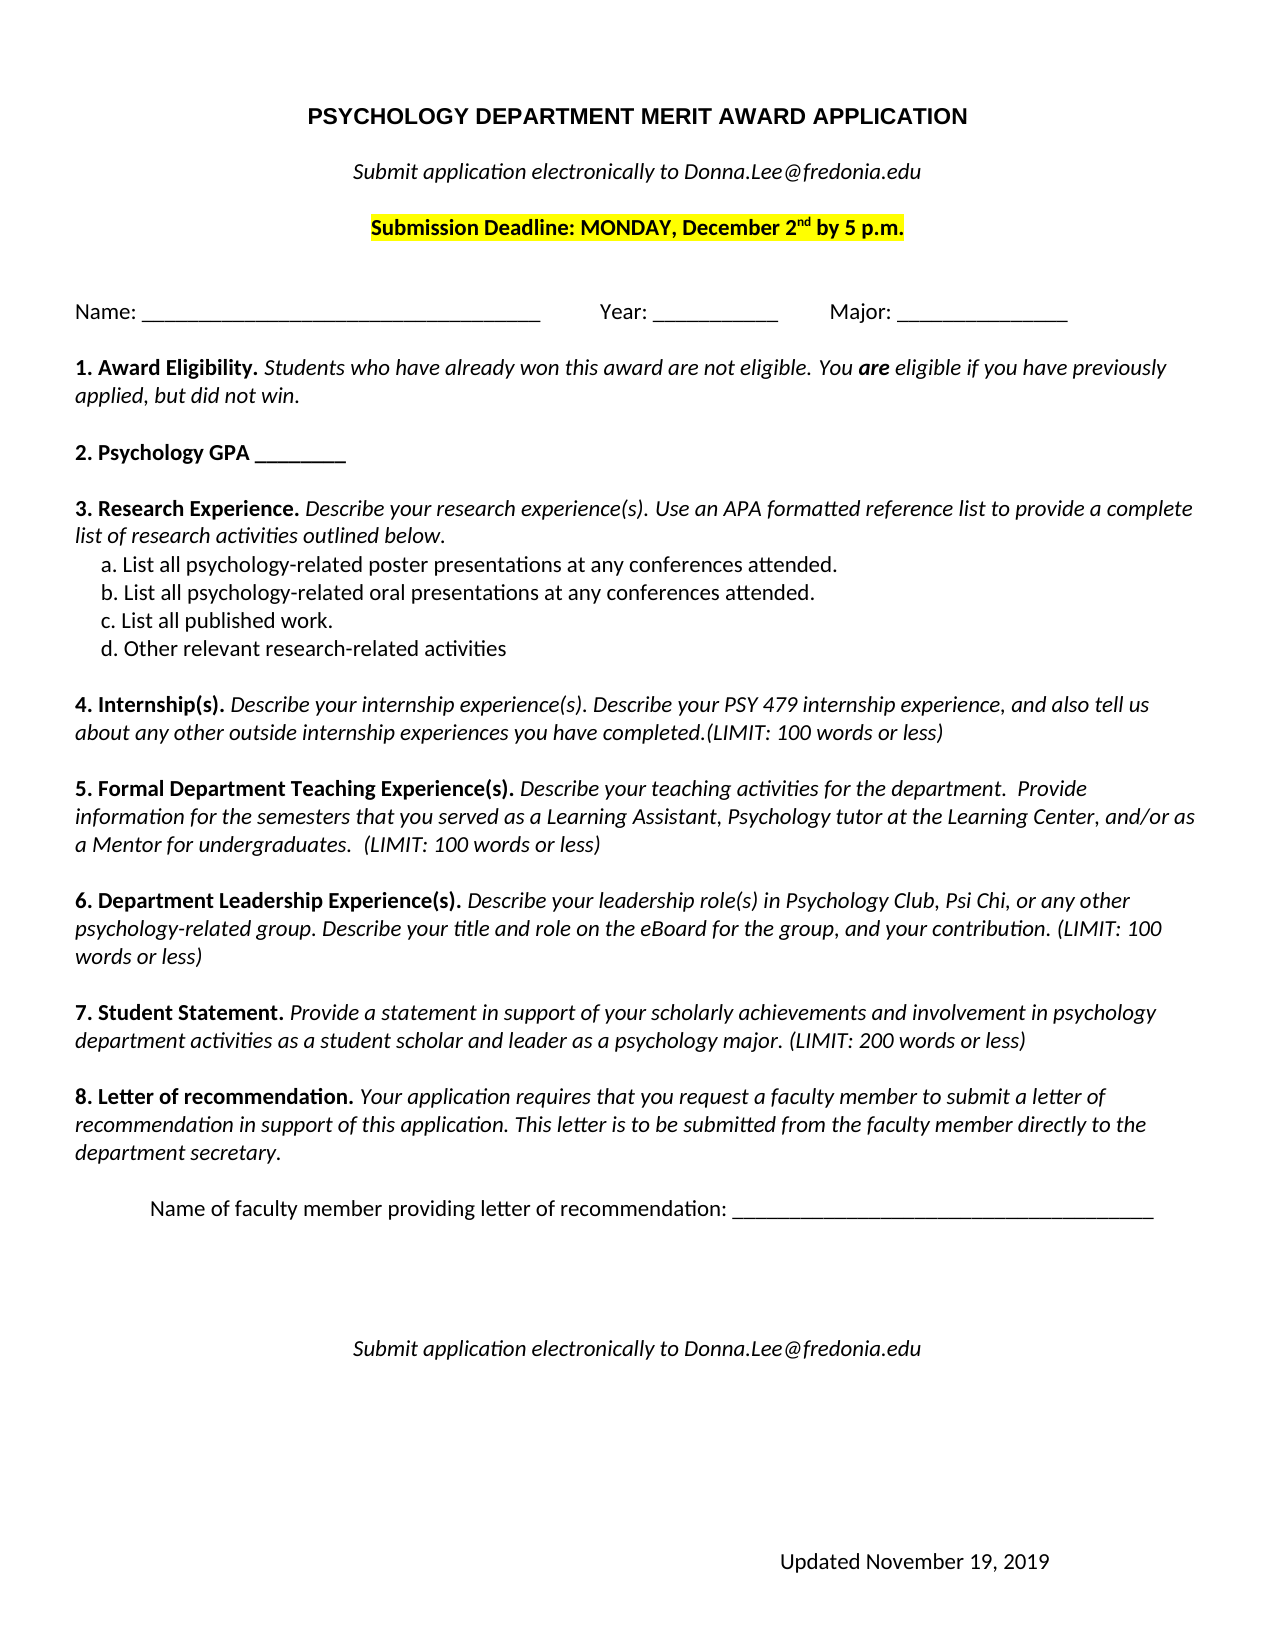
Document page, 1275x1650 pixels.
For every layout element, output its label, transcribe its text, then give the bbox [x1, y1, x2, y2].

text 3. Research Experience. Describe your research experience(s). Use an APA formatted reference list to provide a complete list of research activities outlined below. [75, 494, 1200, 550]
text Name: ___________________________________ Year: ___________ Major: _______________ [75, 297, 1200, 326]
text a. List all psychology-related poster presentations at any conferences attended. [75, 550, 1200, 578]
text Submit application electronically to Donna.Lee@fredonia.edu [75, 1334, 1200, 1362]
text Submit application electronically to Donna.Lee@fredonia.edu [75, 157, 1200, 185]
text d. Other relevant research-related activities [75, 634, 1200, 662]
text 6. Department Leadership Experience(s). Describe your leadership role(s) in Psychology Club, Psi Chi, or any other psychology-related group. Describe your title and role on the eBoard for the group, and your contribution. (LIMIT: 100 words or less) [75, 886, 1200, 970]
text 5. Formal Department Teaching Experience(s). Describe your teaching activities for the department. Provide information for the semesters that you served as a Learning Assistant, Psychology tutor at the Learning Center, and/or as a Mentor for undergraduates. (LIMIT: 100 words or less) [75, 774, 1200, 858]
text PSYCHOLOGY DEPARTMENT MERIT AWARD APPLICATION [75, 103, 1200, 129]
text b. List all psychology-related oral presentations at any conferences attended. [75, 578, 1200, 606]
text 1. Award Eligibility. Students who have already won this award are not eligible. You are eligible if you have previously applied, but did not win. [75, 353, 1200, 409]
text 4. Internship(s). Describe your internship experience(s). Describe your PSY 479 internship experience, and also tell us about any other outside internship experiences you have completed.(LIMIT: 100 words or less) [75, 690, 1200, 746]
text Name of faculty member providing letter of recommendation: _____________________________________ [75, 1194, 1200, 1222]
text c. List all published work. [75, 606, 1200, 634]
text 8. Letter of recommendation. Your application requires that you request a faculty member to submit a letter of recommendation in support of this application. This letter is to be submitted from the faculty member directly to the department secretary. [75, 1082, 1200, 1166]
text 2. Psychology GPA ________ [75, 438, 1200, 466]
text Submission Deadline: MONDAY, December 2nd by 5 p.m. [75, 213, 1200, 241]
text 7. Student Statement. Provide a statement in support of your scholarly achievements and involvement in psychology department activities as a student scholar and leader as a psychology major. (LIMIT: 200 words or less) [75, 998, 1200, 1054]
